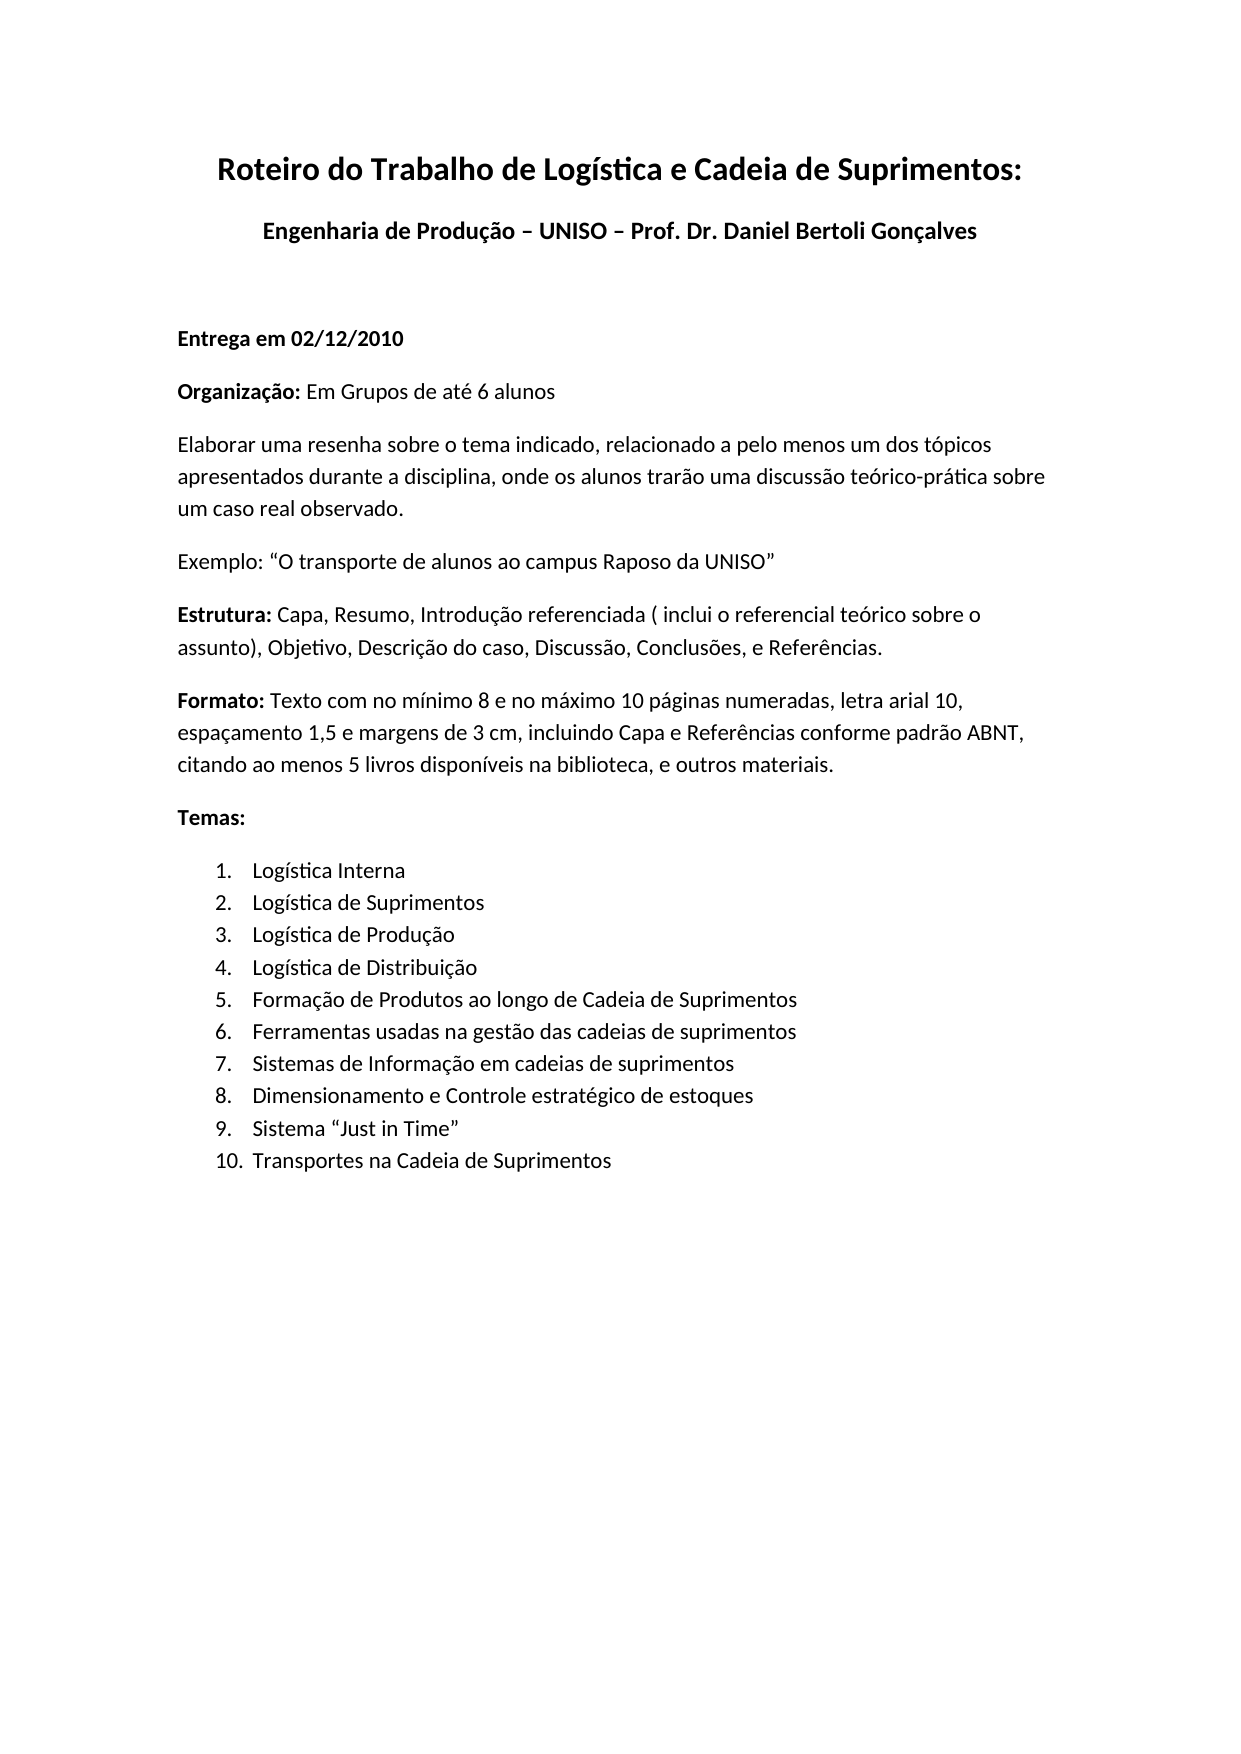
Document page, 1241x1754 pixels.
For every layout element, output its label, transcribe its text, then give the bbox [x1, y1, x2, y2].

text Temas: [177, 803, 1063, 831]
text Organização: Em Grupos de até 6 alunos [177, 377, 1063, 405]
list Logística de Produção [215, 921, 1063, 948]
list Logística Interna [215, 856, 1063, 884]
text Exemplo: “O transporte de alunos ao campus Raposo da UNISO” [177, 547, 1063, 576]
list Transportes na Cadeia de Suprimentos [215, 1146, 1063, 1174]
list Dimensionamento e Controle estratégico de estoques [215, 1081, 1063, 1109]
text Engenharia de Produção – UNISO – Prof. Dr. Daniel Bertoli Gonçalves [177, 215, 1063, 246]
text Estrutura: Capa, Resumo, Introdução referenciada ( inclui o referencial teórico sobre o assunto), Objetivo, Descrição do caso, Discussão, Conclusões, e Referências. [177, 601, 1063, 661]
list Logística de Distribuição [215, 953, 1063, 981]
text Formato: Texto com no mínimo 8 e no máximo 10 páginas numeradas, letra arial 10, espaçamento 1,5 e margens de 3 cm, incluindo Capa e Referências conforme padrão ABNT, citando ao menos 5 livros disponíveis na biblioteca, e outros materiais. [177, 686, 1063, 778]
list Formação de Produtos ao longo de Cadeia de Suprimentos [215, 985, 1063, 1013]
list Sistema “Just in Time” [215, 1114, 1063, 1142]
text Entrega em 02/12/2010 [177, 324, 1063, 352]
text Roteiro do Trabalho de Logística e Cadeia de Suprimentos: [177, 148, 1063, 188]
text Elaborar uma resenha sobre o tema indicado, relacionado a pelo menos um dos tópicos apresentados durante a disciplina, onde os alunos trarão uma discussão teórico-prática sobre um caso real observado. [177, 430, 1063, 522]
list Sistemas de Informação em cadeias de suprimentos [215, 1049, 1063, 1077]
list Ferramentas usadas na gestão das cadeias de suprimentos [215, 1017, 1063, 1045]
list Logística de Suprimentos [215, 888, 1063, 916]
